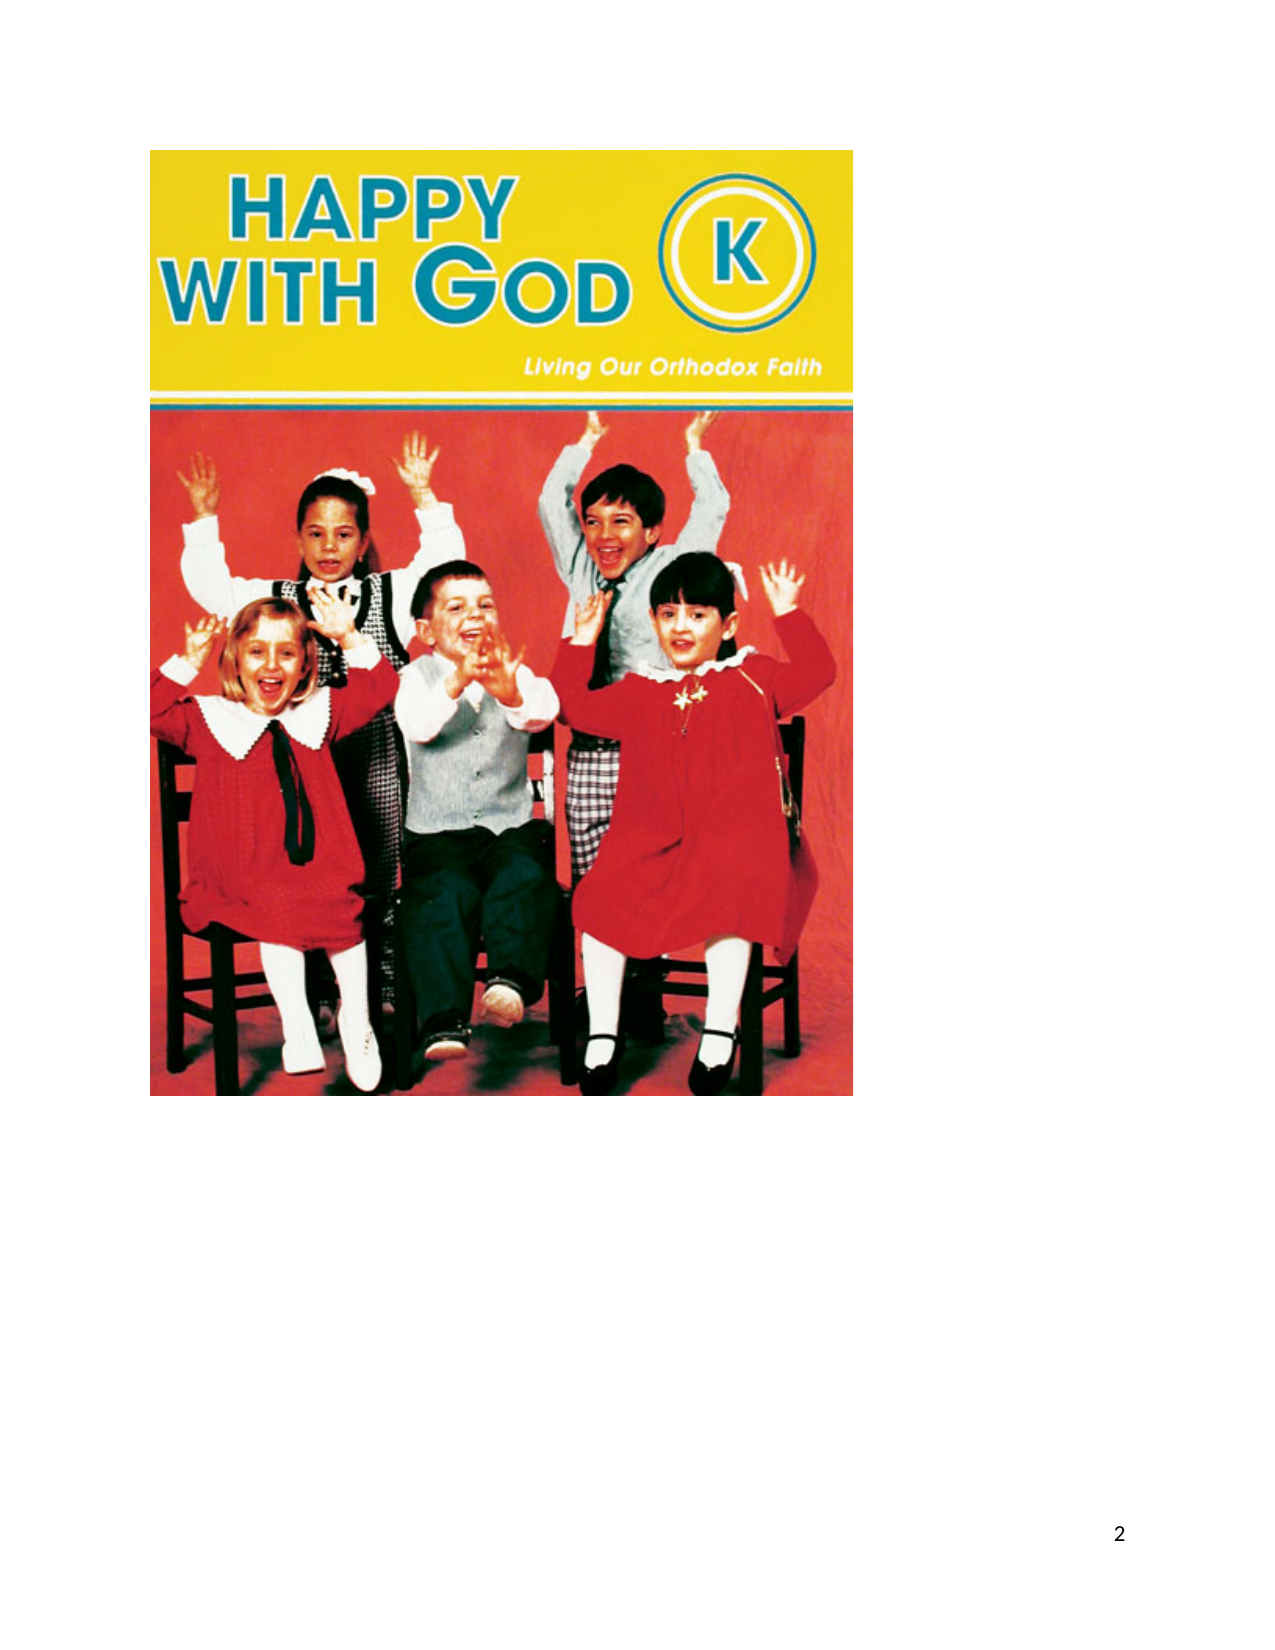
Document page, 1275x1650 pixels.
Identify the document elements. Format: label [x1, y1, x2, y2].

picture [150, 150, 854, 1096]
